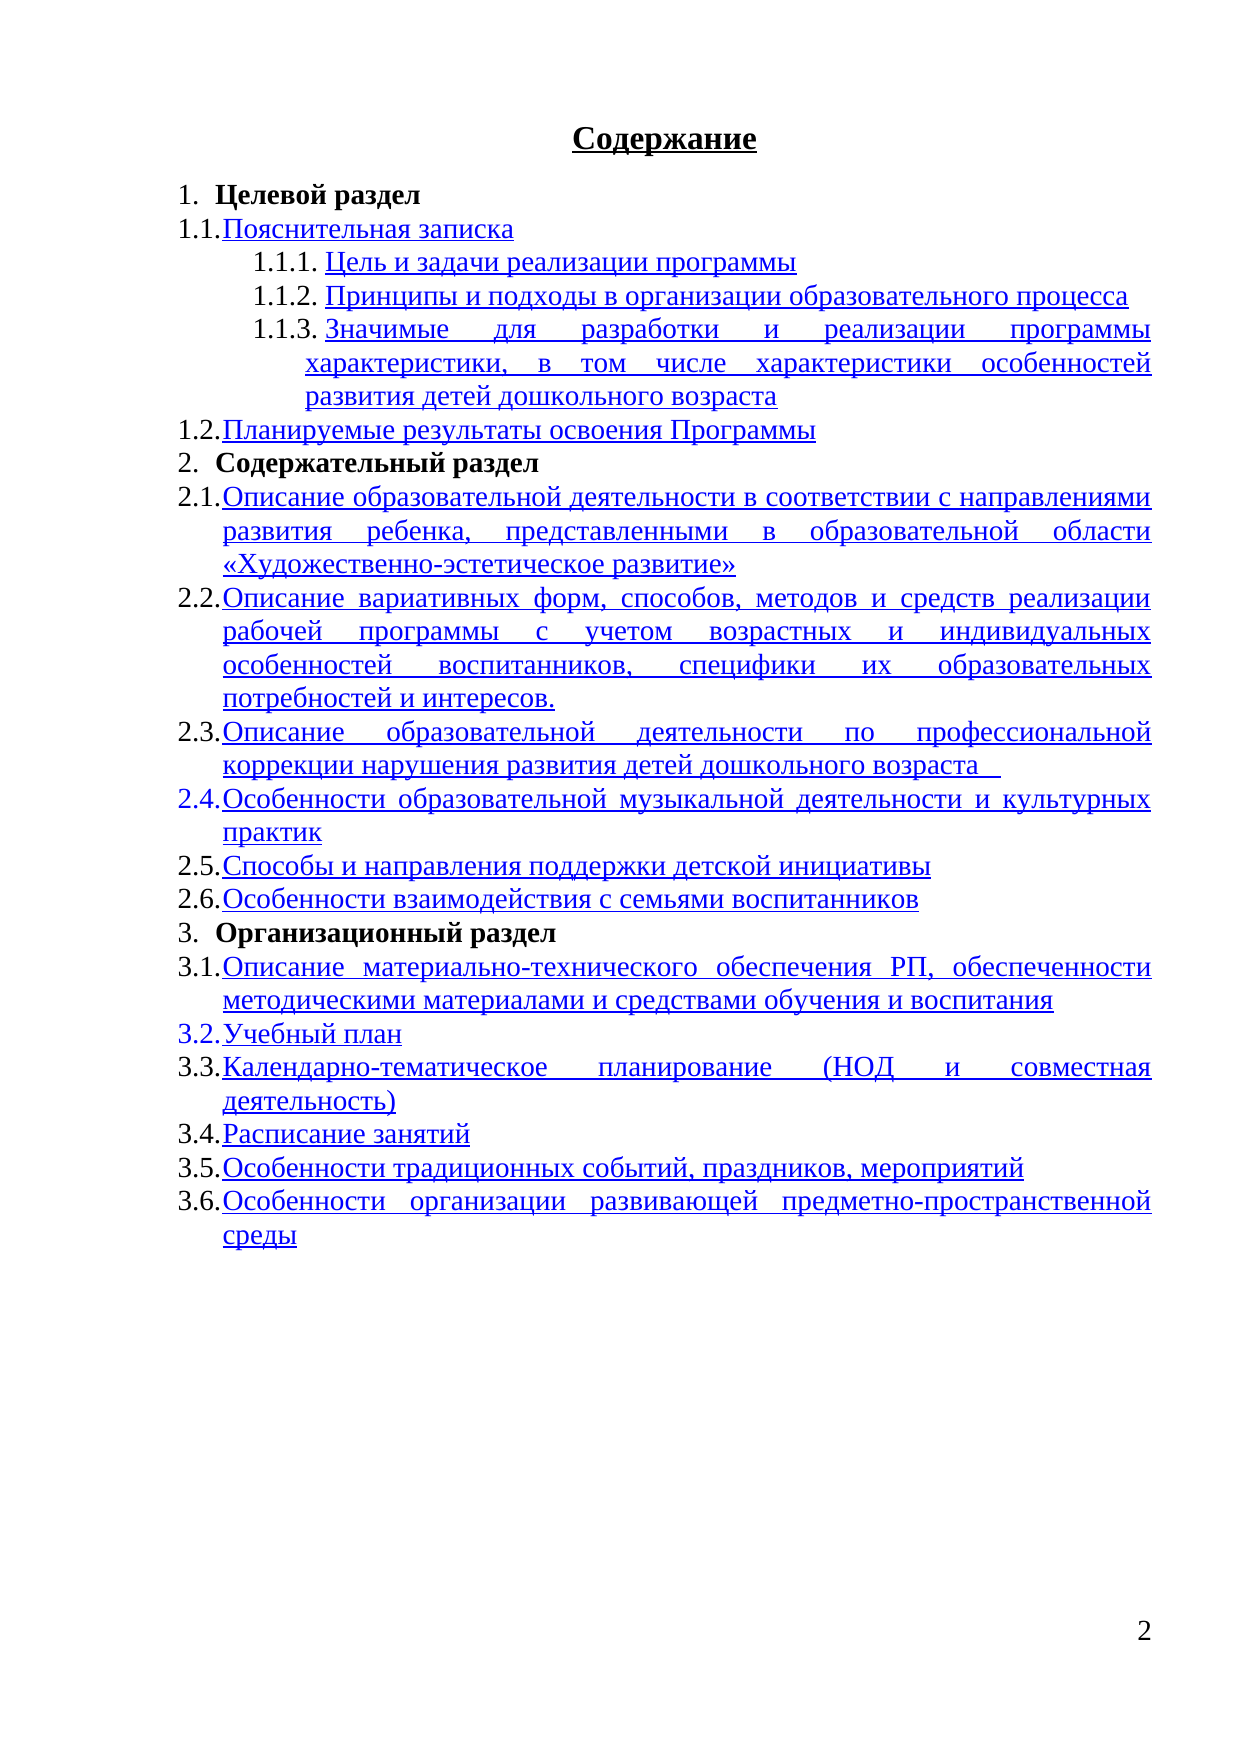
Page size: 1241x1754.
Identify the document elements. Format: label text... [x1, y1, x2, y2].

list Описание вариативных форм, способов, методов и средств реализации рабочей программы с учетом возрастных и индивидуальных особенностей воспитанников, специфики их образовательных потребностей и интересов. [177, 580, 1152, 714]
list Содержательный раздел [177, 446, 1152, 479]
list Особенности традиционных событий, праздников, мероприятий [177, 1150, 1152, 1183]
list Описание образовательной деятельности в соответствии с направлениями развития ребенка, представленными в образовательной области «Художественно-эстетическое развитие» [177, 479, 1152, 580]
list Особенности образовательной музыкальной деятельности и культурных практик [177, 781, 1152, 848]
list Пояснительная записка [177, 211, 1152, 244]
list Описание образовательной деятельности по профессиональной коррекции нарушения развития детей дошкольного возраста [177, 714, 1152, 781]
list Целевой раздел [177, 177, 1152, 211]
list Организационный раздел [177, 915, 1152, 949]
list Значимые для разработки и реализации программы характеристики, в том числе характеристики особенностей развития детей дошкольного возраста [252, 311, 1152, 412]
text Содержание [177, 118, 1152, 156]
list Способы и направления поддержки детской инициативы [177, 848, 1152, 882]
list Учебный план [177, 1016, 1152, 1049]
list Описание материально-технического обеспечения РП, обеспеченности методическими материалами и средствами обучения и воспитания [177, 949, 1152, 1016]
list Расписание занятий [177, 1116, 1152, 1150]
list Особенности организации развивающей предметно-пространственной среды [177, 1183, 1152, 1251]
list Принципы и подходы в организации образовательного процесса [252, 278, 1152, 311]
list Планируемые результаты освоения Программы [177, 412, 1152, 446]
list Особенности взаимодействия с семьями воспитанников [177, 882, 1152, 915]
list Цель и задачи реализации программы [252, 244, 1152, 278]
list Календарно-тематическое планирование (НОД и совместная деятельность) [177, 1049, 1152, 1116]
